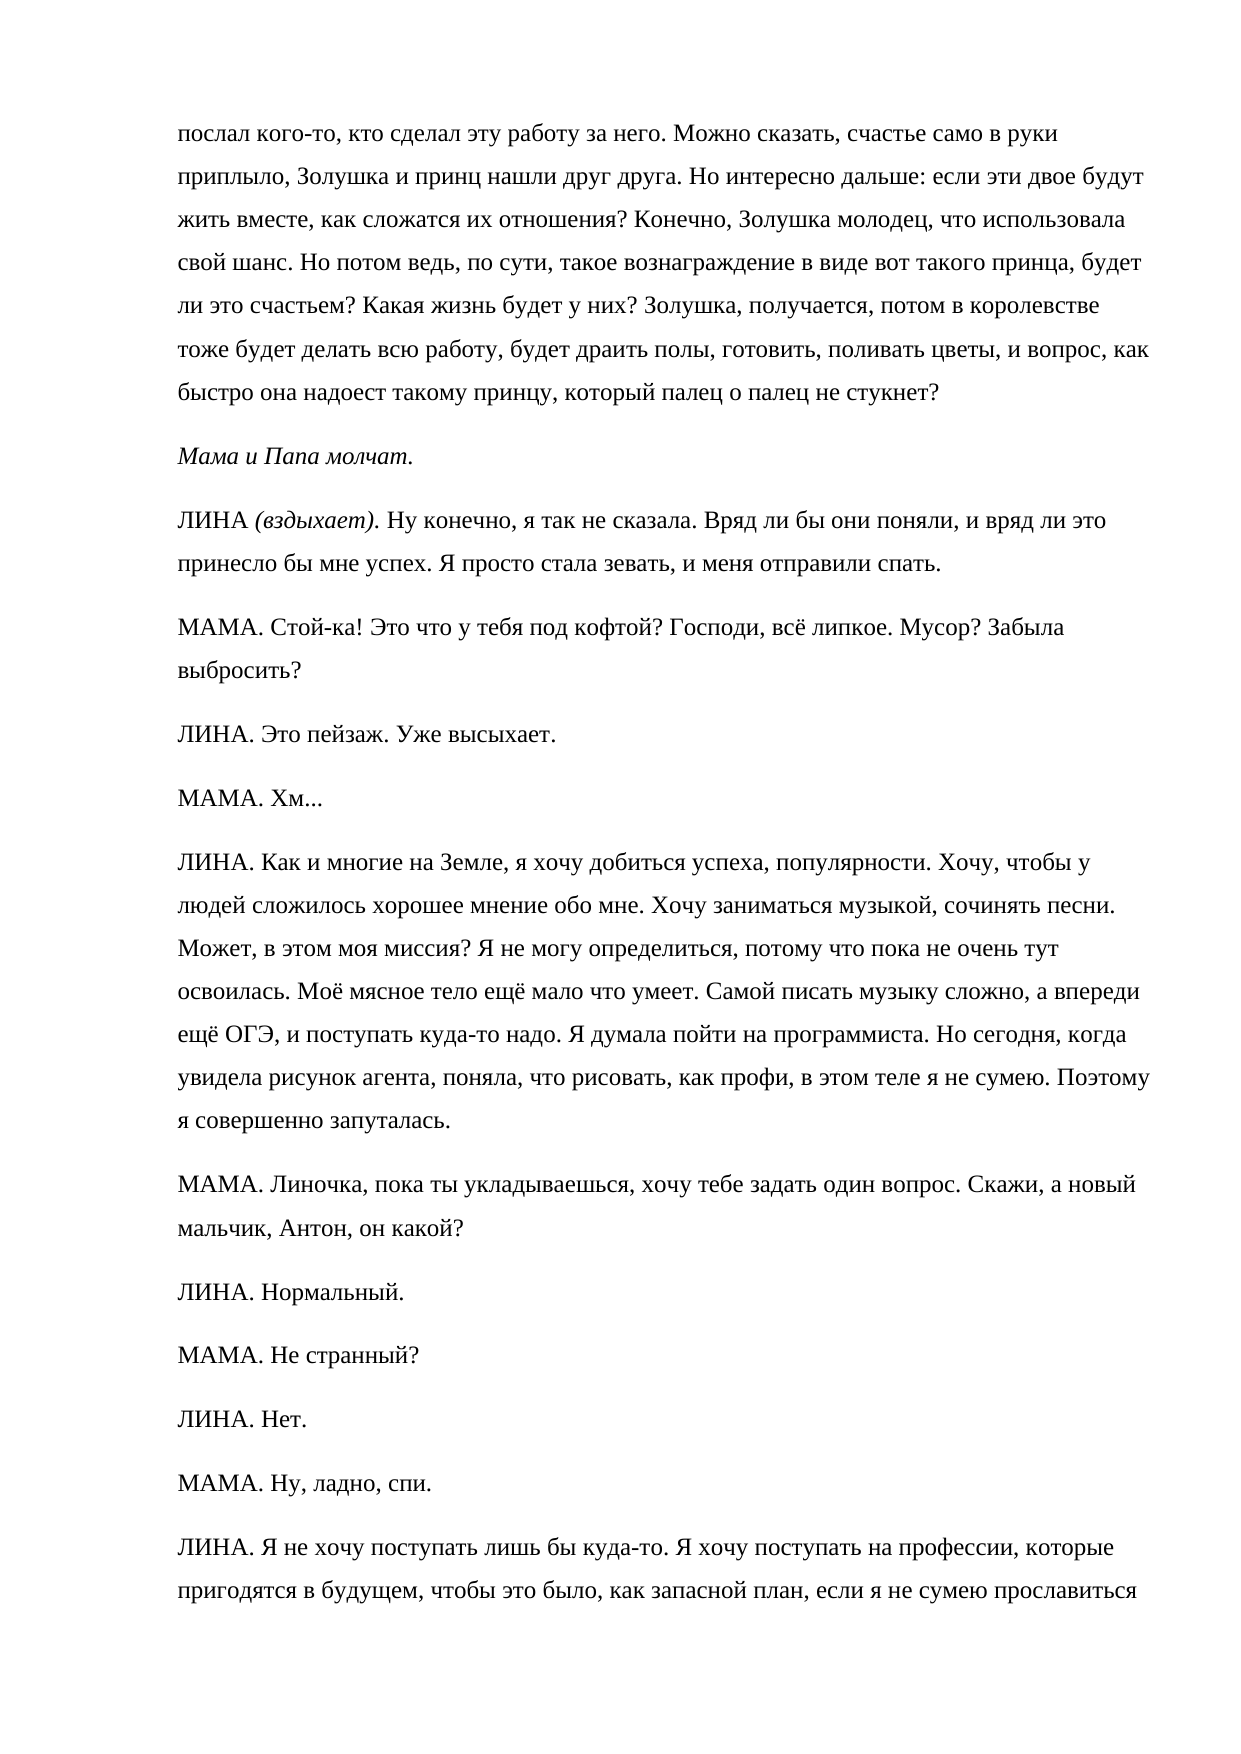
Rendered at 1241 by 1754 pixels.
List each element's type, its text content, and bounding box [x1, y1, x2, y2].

text МАМА. Стой-ка! Это что у тебя под кофтой? Господи, всё липкое. Мусор? Забыла выбросить? [177, 612, 1152, 684]
text ЛИНА. Нет. [177, 1404, 1152, 1433]
text ЛИНА (вздыхает). Ну конечно, я так не сказала. Вряд ли бы они поняли, и вряд ли это принесло бы мне успех. Я просто стала зевать, и меня отправили спать. [177, 505, 1152, 577]
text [177, 1532, 1152, 1604]
text МАМА. Линочка, пока ты укладываешься, хочу тебе задать один вопрос. Скажи, а новый мальчик, Антон, он какой? [177, 1169, 1152, 1241]
text Мама и Папа молчат. [177, 441, 1152, 469]
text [177, 118, 1152, 406]
text ЛИНА. Нормальный. [177, 1277, 1152, 1305]
text ЛИНА. Это пейзаж. Уже высыхает. [177, 719, 1152, 748]
text МАМА. Не странный? [177, 1341, 1152, 1369]
text ЛИНА. Как и многие на Земле, я хочу добиться успеха, популярности. Хочу, чтобы у людей сложилось хорошее мнение обо мне. Хочу заниматься музыкой, сочинять песни. Может, в этом моя миссия? Я не могу определиться, потому что пока не очень тут освоилась. Моё мясное тело ещё мало что умеет. Самой писать музыку сложно, а впереди ещё ОГЭ, и поступать куда-то надо. Я думала пойти на программиста. Но сегодня, когда увидела рисунок агента, поняла, что рисовать, как профи, в этом теле я не сумею. Поэтому я совершенно запуталась. [177, 847, 1152, 1134]
text МАМА. Хм... [177, 783, 1152, 812]
text МАМА. Ну, ладно, спи. [177, 1468, 1152, 1497]
